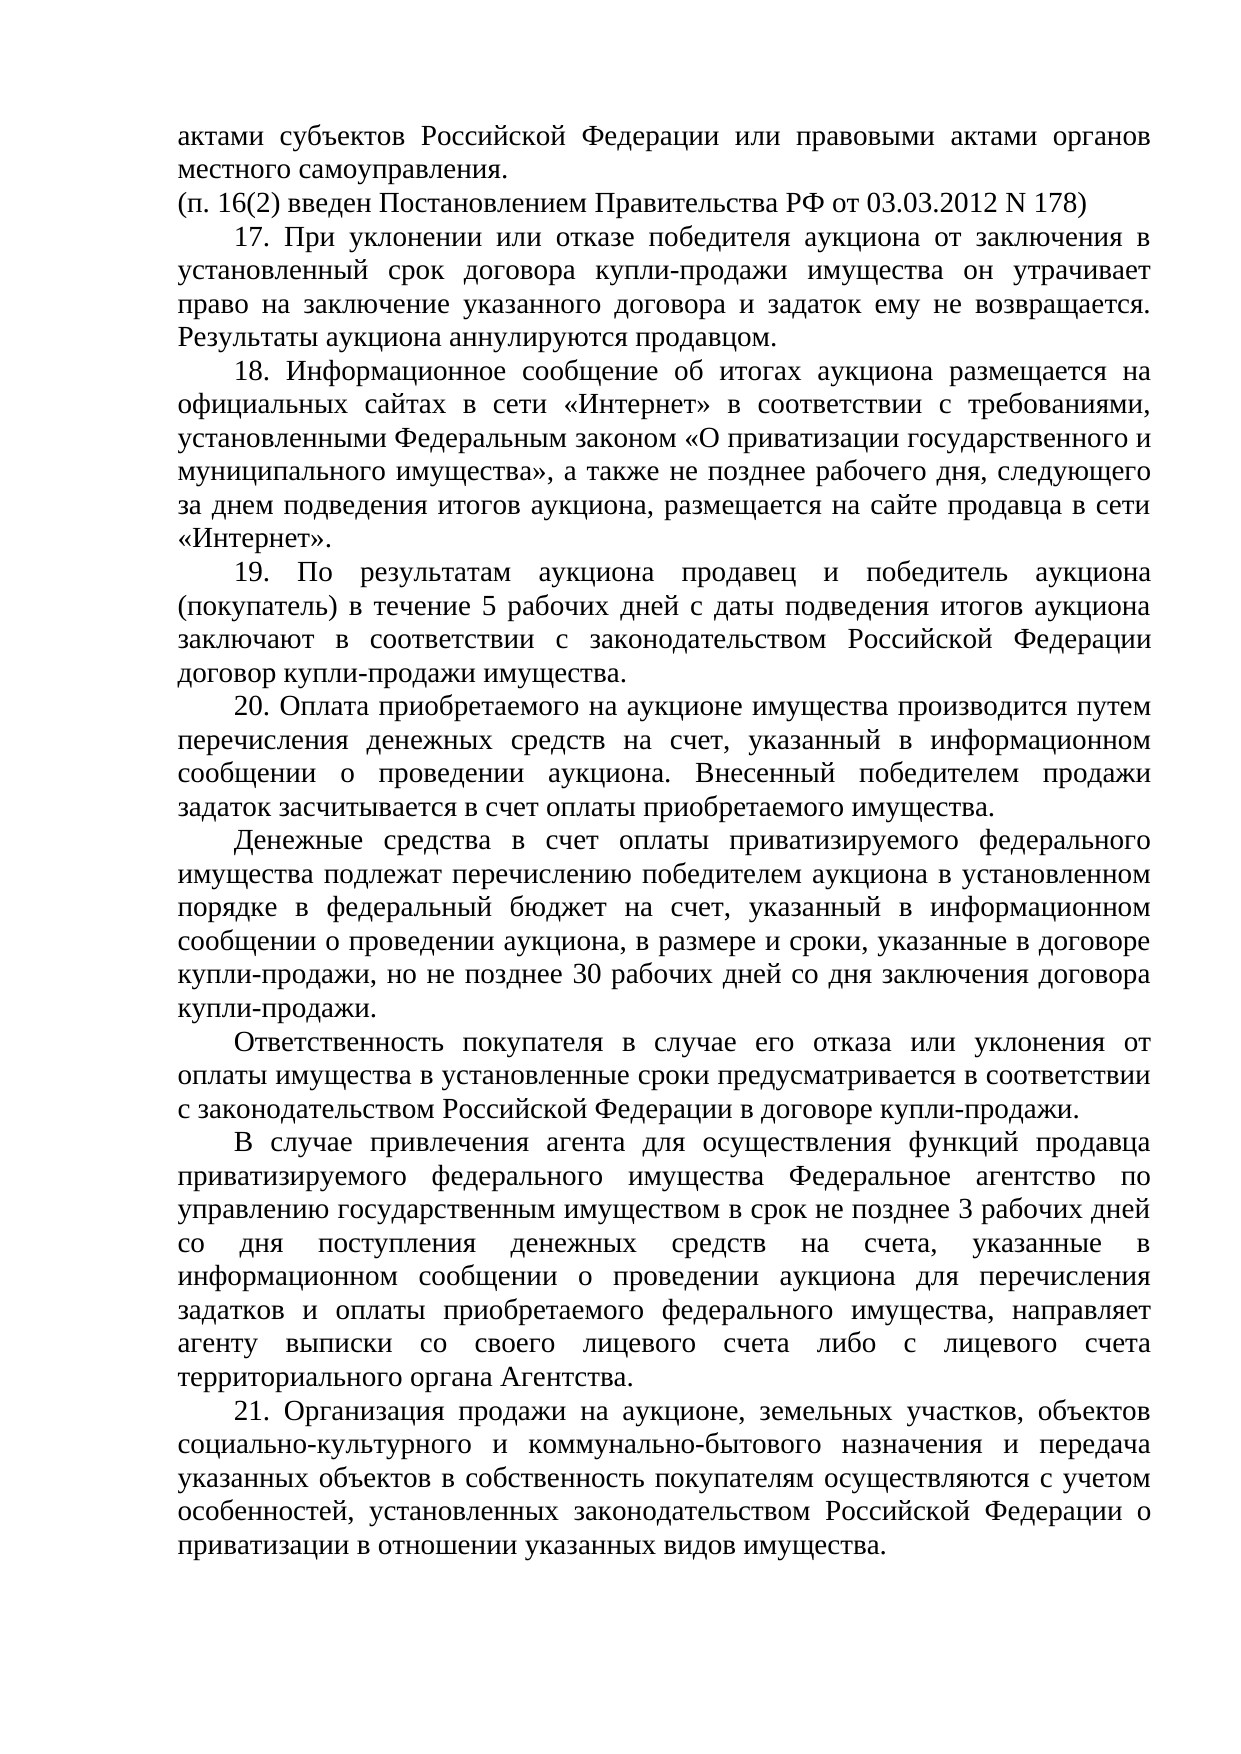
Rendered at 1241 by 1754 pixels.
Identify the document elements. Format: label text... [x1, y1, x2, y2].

text 21. Организация продажи на аукционе, земельных участков, объектов социально-культурного и коммунально-бытового назначения и передача указанных объектов в собственность покупателям осуществляются с учетом особенностей, установленных законодательством Российской Федерации о приватизации в отношении указанных видов имущества. [177, 1393, 1152, 1560]
text 17. При уклонении или отказе победителя аукциона от заключения в установленный срок договора купли-продажи имущества он утрачивает право на заключение указанного договора и задаток ему не возвращается. Результаты аукциона аннулируются продавцом. [177, 219, 1152, 353]
text 18. Информационное сообщение об итогах аукциона размещается на официальных сайтах в сети «Интернет» в соответствии с требованиями, установленными Федеральным законом «О приватизации государственного и муниципального имущества», а также не позднее рабочего дня, следующего за днем подведения итогов аукциона, размещается на сайте продавца в сети «Интернет». [177, 353, 1152, 554]
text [177, 118, 1152, 185]
text В случае привлечения агента для осуществления функций продавца приватизируемого федерального имущества Федеральное агентство по управлению государственным имуществом в срок не позднее 3 рабочих дней со дня поступления денежных средств на счета, указанные в информационном сообщении о проведении аукциона для перечисления задатков и оплаты приобретаемого федерального имущества, направляет агенту выписки со своего лицевого счета либо с лицевого счета территориального органа Агентства. [177, 1124, 1152, 1393]
text Ответственность покупателя в случае его отказа или уклонения от оплаты имущества в установленные сроки предусматривается в соответствии с законодательством Российской Федерации в договоре купли-продажи. [177, 1024, 1152, 1124]
text (п. 16(2) введен Постановлением Правительства РФ от 03.03.2012 N 178) [177, 185, 1152, 219]
text 19. По результатам аукциона продавец и победитель аукциона (покупатель) в течение 5 рабочих дней с даты подведения итогов аукциона заключают в соответствии с законодательством Российской Федерации договор купли-продажи имущества. [177, 554, 1152, 688]
text Денежные средства в счет оплаты приватизируемого федерального имущества подлежат перечислению победителем аукциона в установленном порядке в федеральный бюджет на счет, указанный в информационном сообщении о проведении аукциона, в размере и сроки, указанные в договоре купли-продажи, но не позднее 30 рабочих дней со дня заключения договора купли-продажи. [177, 822, 1152, 1024]
text 20. Оплата приобретаемого на аукционе имущества производится путем перечисления денежных средств на счет, указанный в информационном сообщении о проведении аукциона. Внесенный победителем продажи задаток засчитывается в счет оплаты приобретаемого имущества. [177, 688, 1152, 822]
